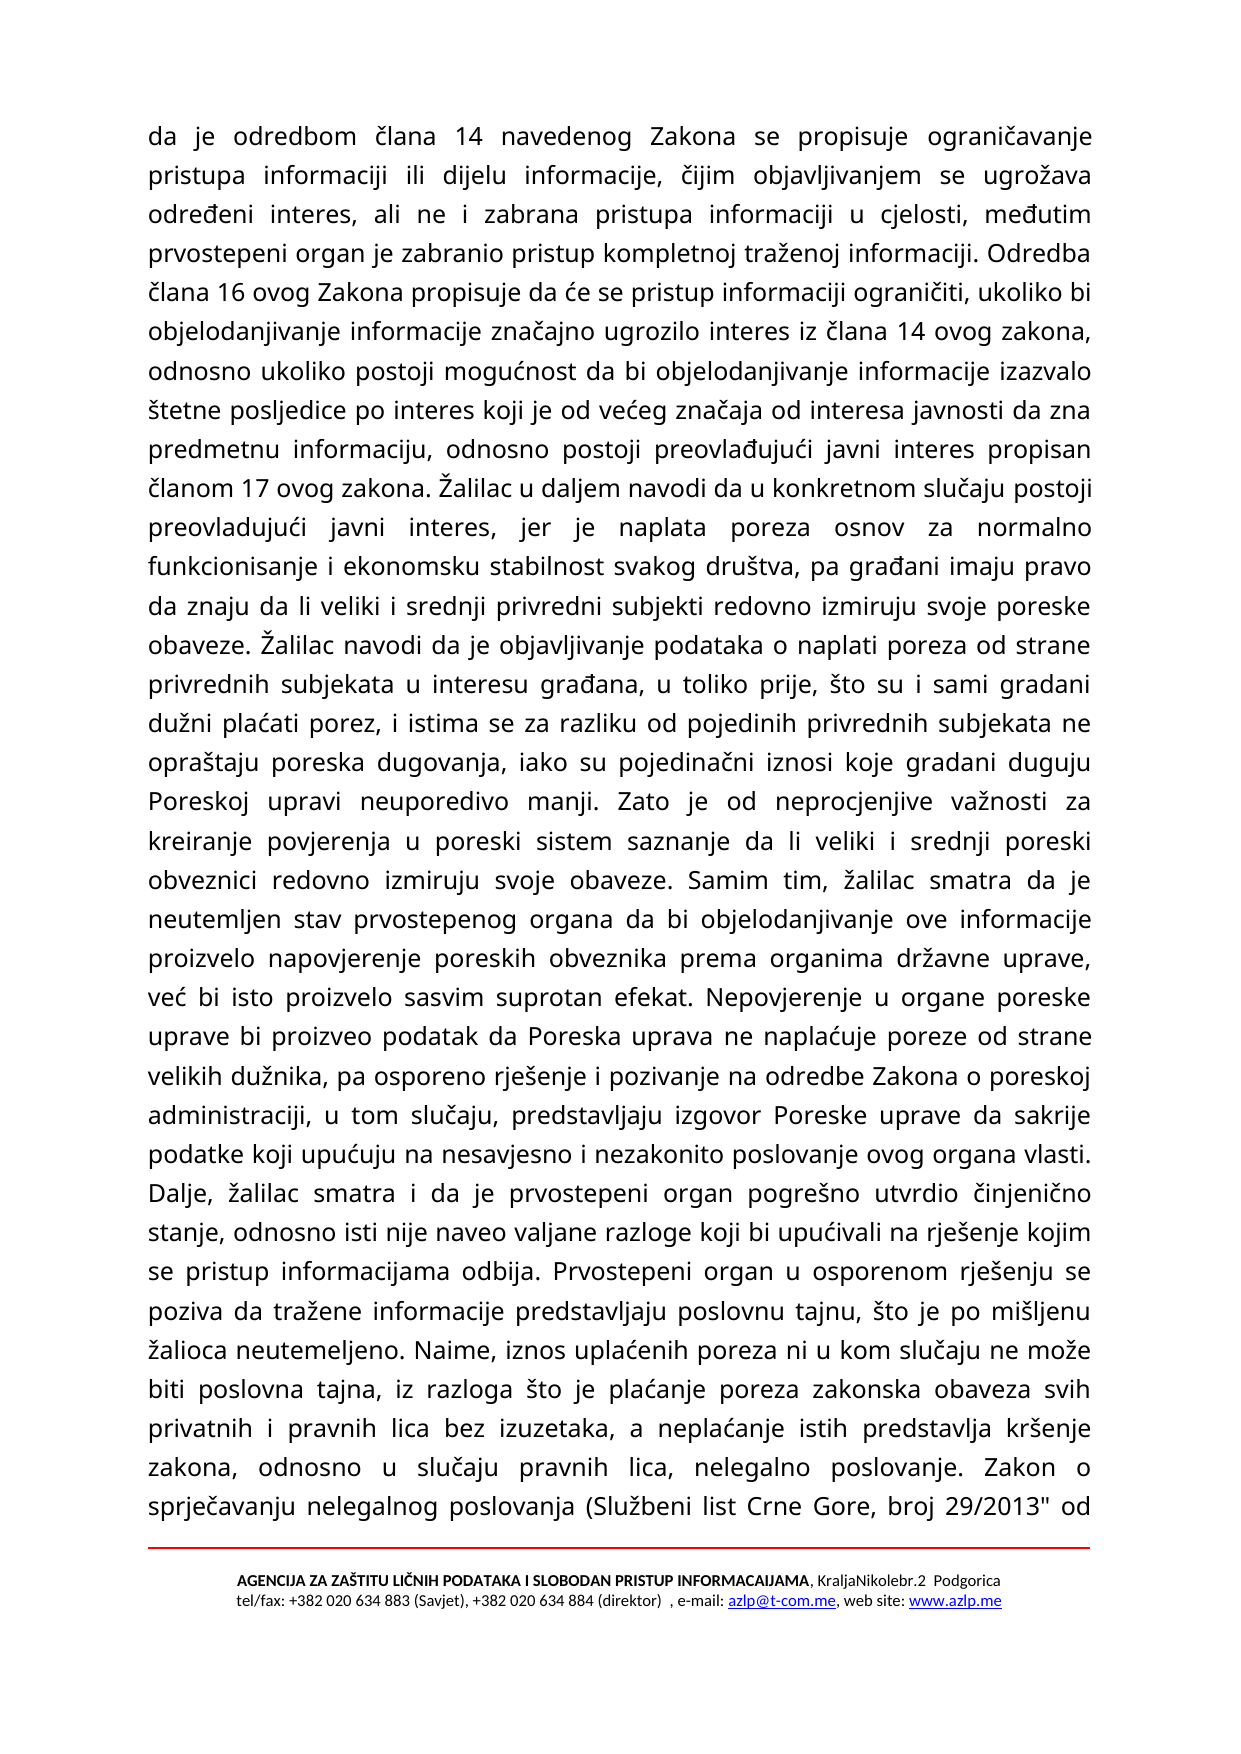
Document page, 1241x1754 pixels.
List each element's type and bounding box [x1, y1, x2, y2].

text [148, 118, 1093, 1523]
